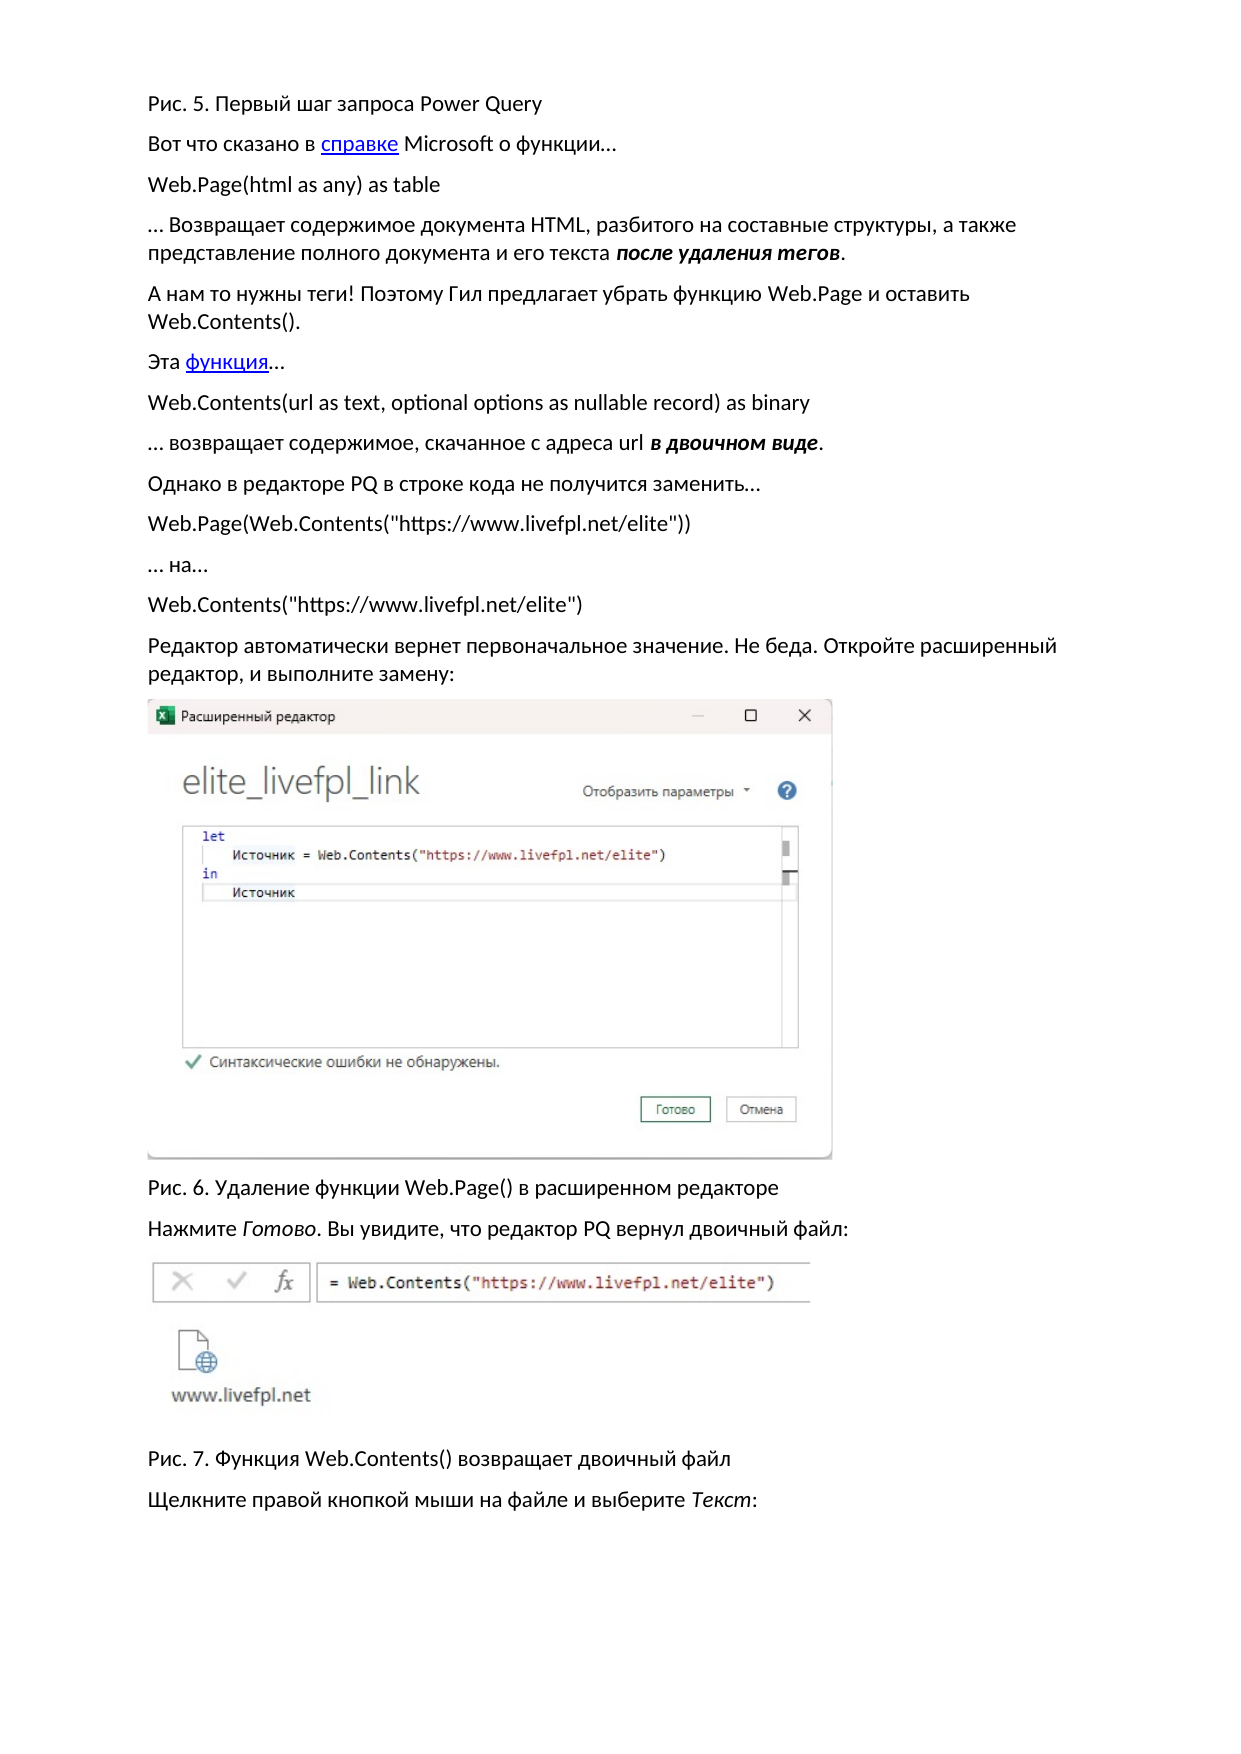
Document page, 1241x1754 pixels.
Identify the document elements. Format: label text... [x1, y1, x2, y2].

text … на… [148, 550, 1122, 578]
text … возвращает содержимое, скачанное с адреса url в двоичном виде. [148, 428, 1122, 456]
text Web.Page(Web.Contents("https://www.livefpl.net/elite")) [148, 509, 1122, 537]
text Щелкните правой кнопкой мыши на файле и выберите Текст: [148, 1485, 1122, 1513]
text Рис. 7. Функция Web.Contents() возвращает двоичный файл [148, 1444, 1122, 1473]
text Эта функция… [148, 347, 1122, 375]
text Редактор автоматически вернет первоначальное значение. Не беда. Откройте расширенный редактор, и выполните замену: [148, 631, 1122, 687]
text Web.Contents(url as text, optional options as nullable record) as binary [148, 388, 1122, 416]
text Web.Contents("https://www.livefpl.net/elite") [148, 590, 1122, 618]
text Рис. 5. Первый шаг запроса Power Query [148, 89, 1122, 117]
text А нам то нужны теги! Поэтому Гил предлагает убрать функцию Web.Page и оставить Web.Contents(). [148, 279, 1122, 335]
picture [147, 699, 833, 1161]
text … Возвращает содержимое документа HTML, разбитого на составные структуры, а также представление полного документа и его текста после удаления тегов. [148, 210, 1122, 266]
text Web.Page(html as any) as table [148, 170, 1122, 198]
text Вот что сказано в справке Microsoft о функции… [148, 129, 1122, 157]
text Нажмите Готово. Вы увидите, что редактор PQ вернул двоичный файл: [148, 1214, 1122, 1242]
text Рис. 6. Удаление функции Web.Page() в расширенном редакторе [148, 1173, 1122, 1201]
picture [147, 1254, 811, 1432]
text Однако в редакторе PQ в строке кода не получится заменить… [148, 469, 1122, 497]
